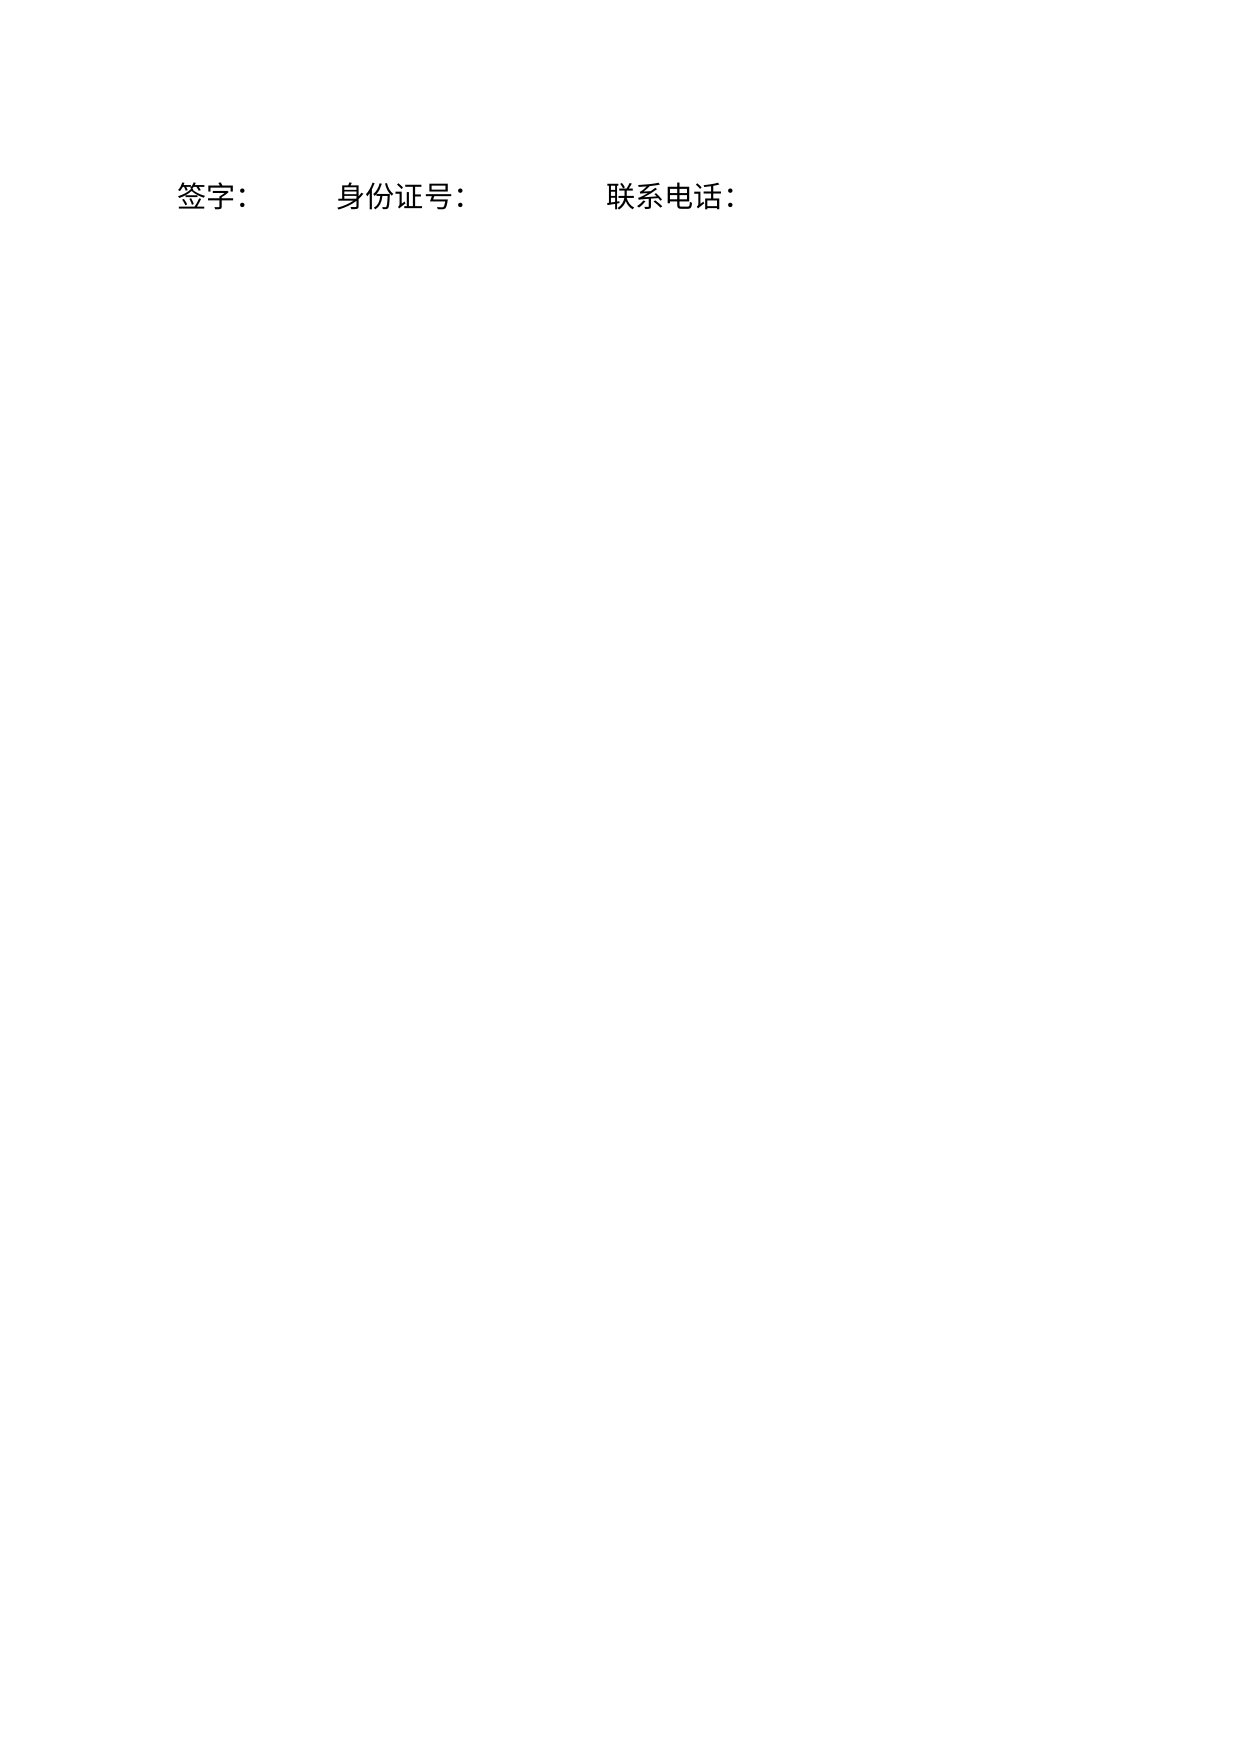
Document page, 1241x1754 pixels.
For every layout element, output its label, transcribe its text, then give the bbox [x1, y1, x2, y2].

text 签字： 身份证号： 联系电话： [177, 162, 1063, 227]
